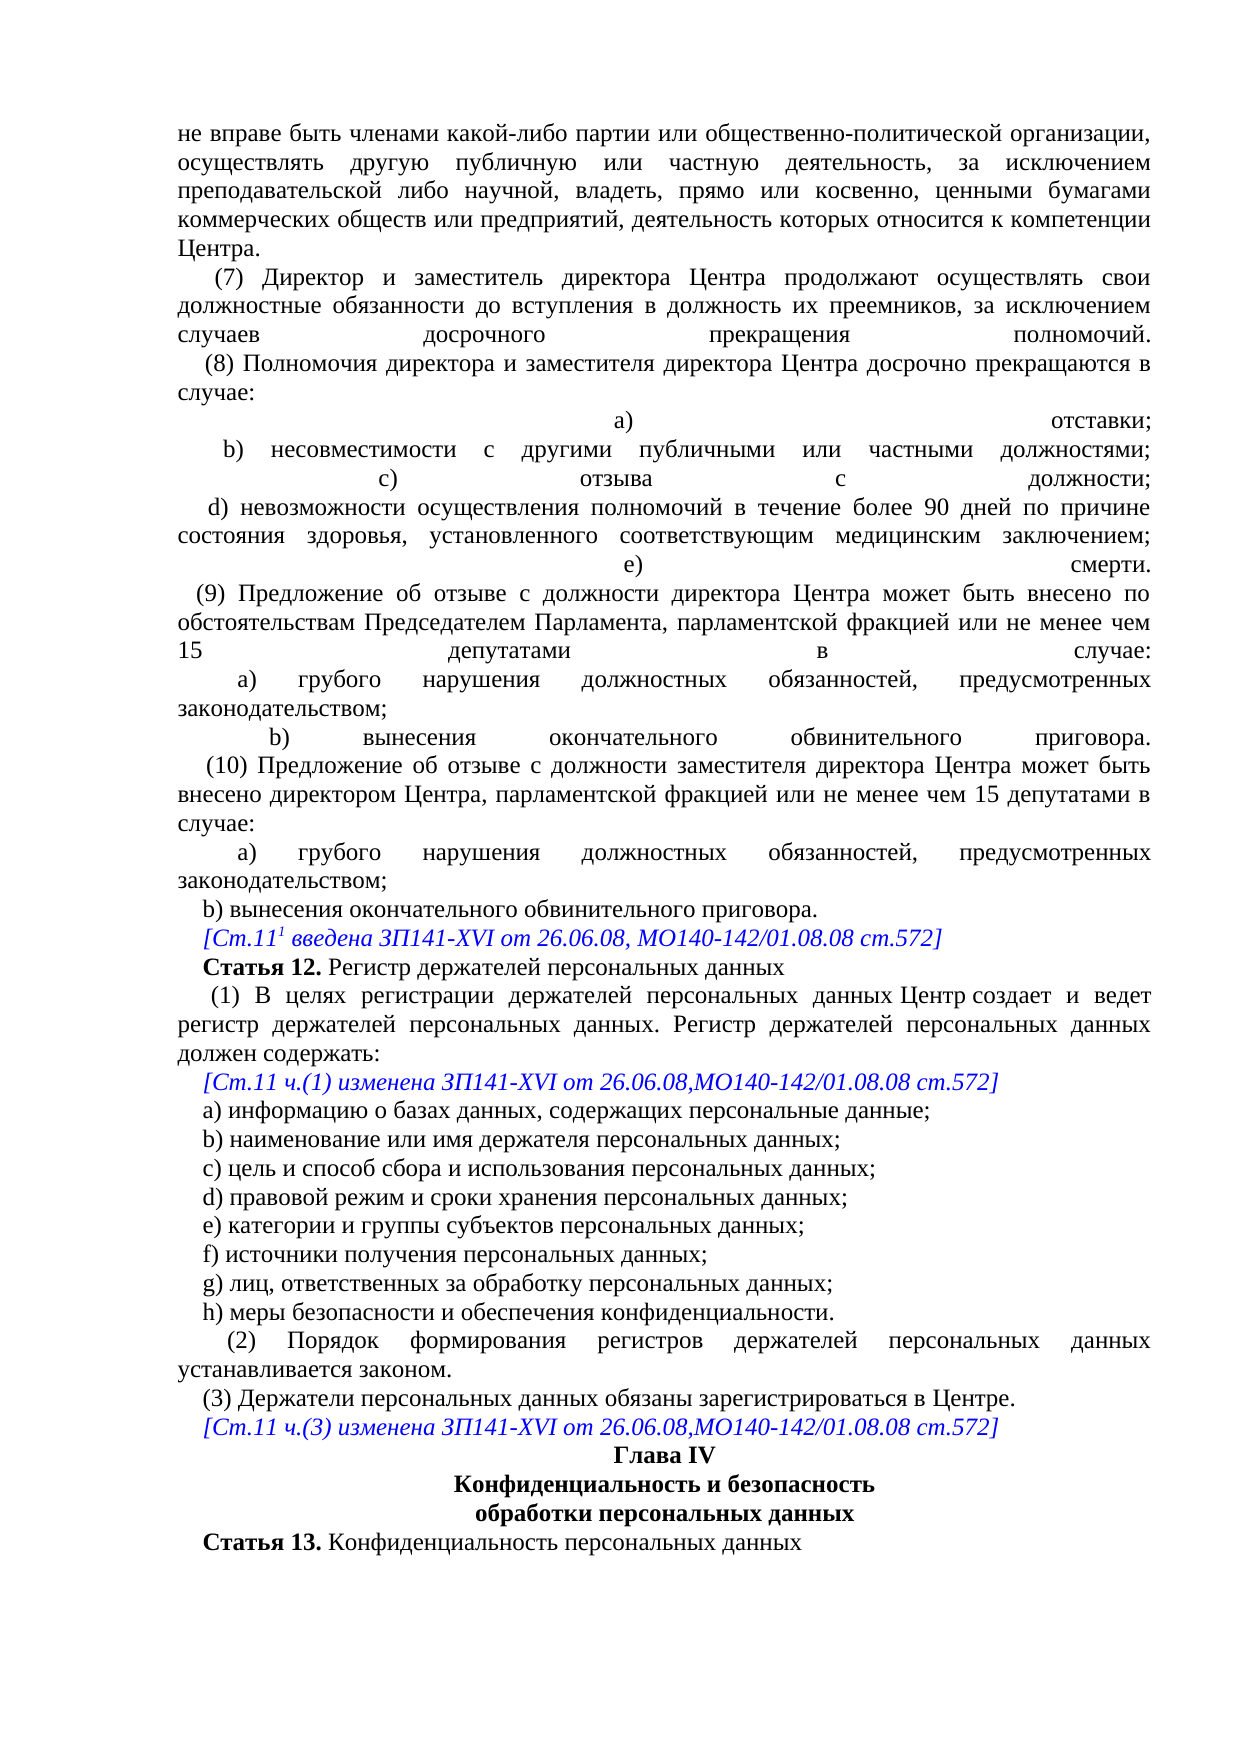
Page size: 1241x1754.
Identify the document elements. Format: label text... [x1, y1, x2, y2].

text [177, 118, 1152, 923]
text Конфиденциальность и безопасность [177, 1469, 1152, 1498]
text (3) Держатели персональных данных обязаны зарегистрироваться в Центре. [177, 1383, 1152, 1412]
text e) категории и группы субъектов персональных данных; [177, 1211, 1152, 1239]
text обработки персональных данных [177, 1498, 1152, 1527]
text [Ст.11 ч.(3) изменена ЗП141-XVI от 26.06.08,МО140-142/01.08.08 ст.572] [177, 1412, 1152, 1441]
text Статья 12. Регистр держателей персональных данных [177, 952, 1152, 981]
text a) информацию о базах данных, содержащих персональные данные; [177, 1096, 1152, 1124]
text g) лиц, ответственных за обработку персональных данных; [177, 1268, 1152, 1297]
text Статья 13. Конфиденциальность персональных данных [177, 1527, 1152, 1556]
text (1) В целях регистрации держателей персональных данных Центр создает и ведет регистр держателей персональных данных. Регистр держателей персональных данных должен содержать: [177, 981, 1152, 1067]
text f) источники получения персональных данных; [177, 1239, 1152, 1268]
text d) правовой режим и сроки хранения персональных данных; [177, 1182, 1152, 1211]
text b) наименование или имя держателя персональных данных; [177, 1124, 1152, 1153]
text h) меры безопасности и обеспечения конфиденциальности. [177, 1297, 1152, 1326]
text [Ст.11 ч.(1) изменена ЗП141-XVI от 26.06.08,МО140-142/01.08.08 ст.572] [177, 1067, 1152, 1096]
text c) цель и способ сбора и использования персональных данных; [177, 1153, 1152, 1182]
text [Ст.111 введена ЗП141-XVI от 26.06.08, МО140-142/01.08.08 ст.572] [177, 923, 1152, 952]
text Глава IV [177, 1441, 1152, 1469]
text (2) Порядок формирования регистров держателей персональных данных устанавливается законом. [177, 1326, 1152, 1383]
